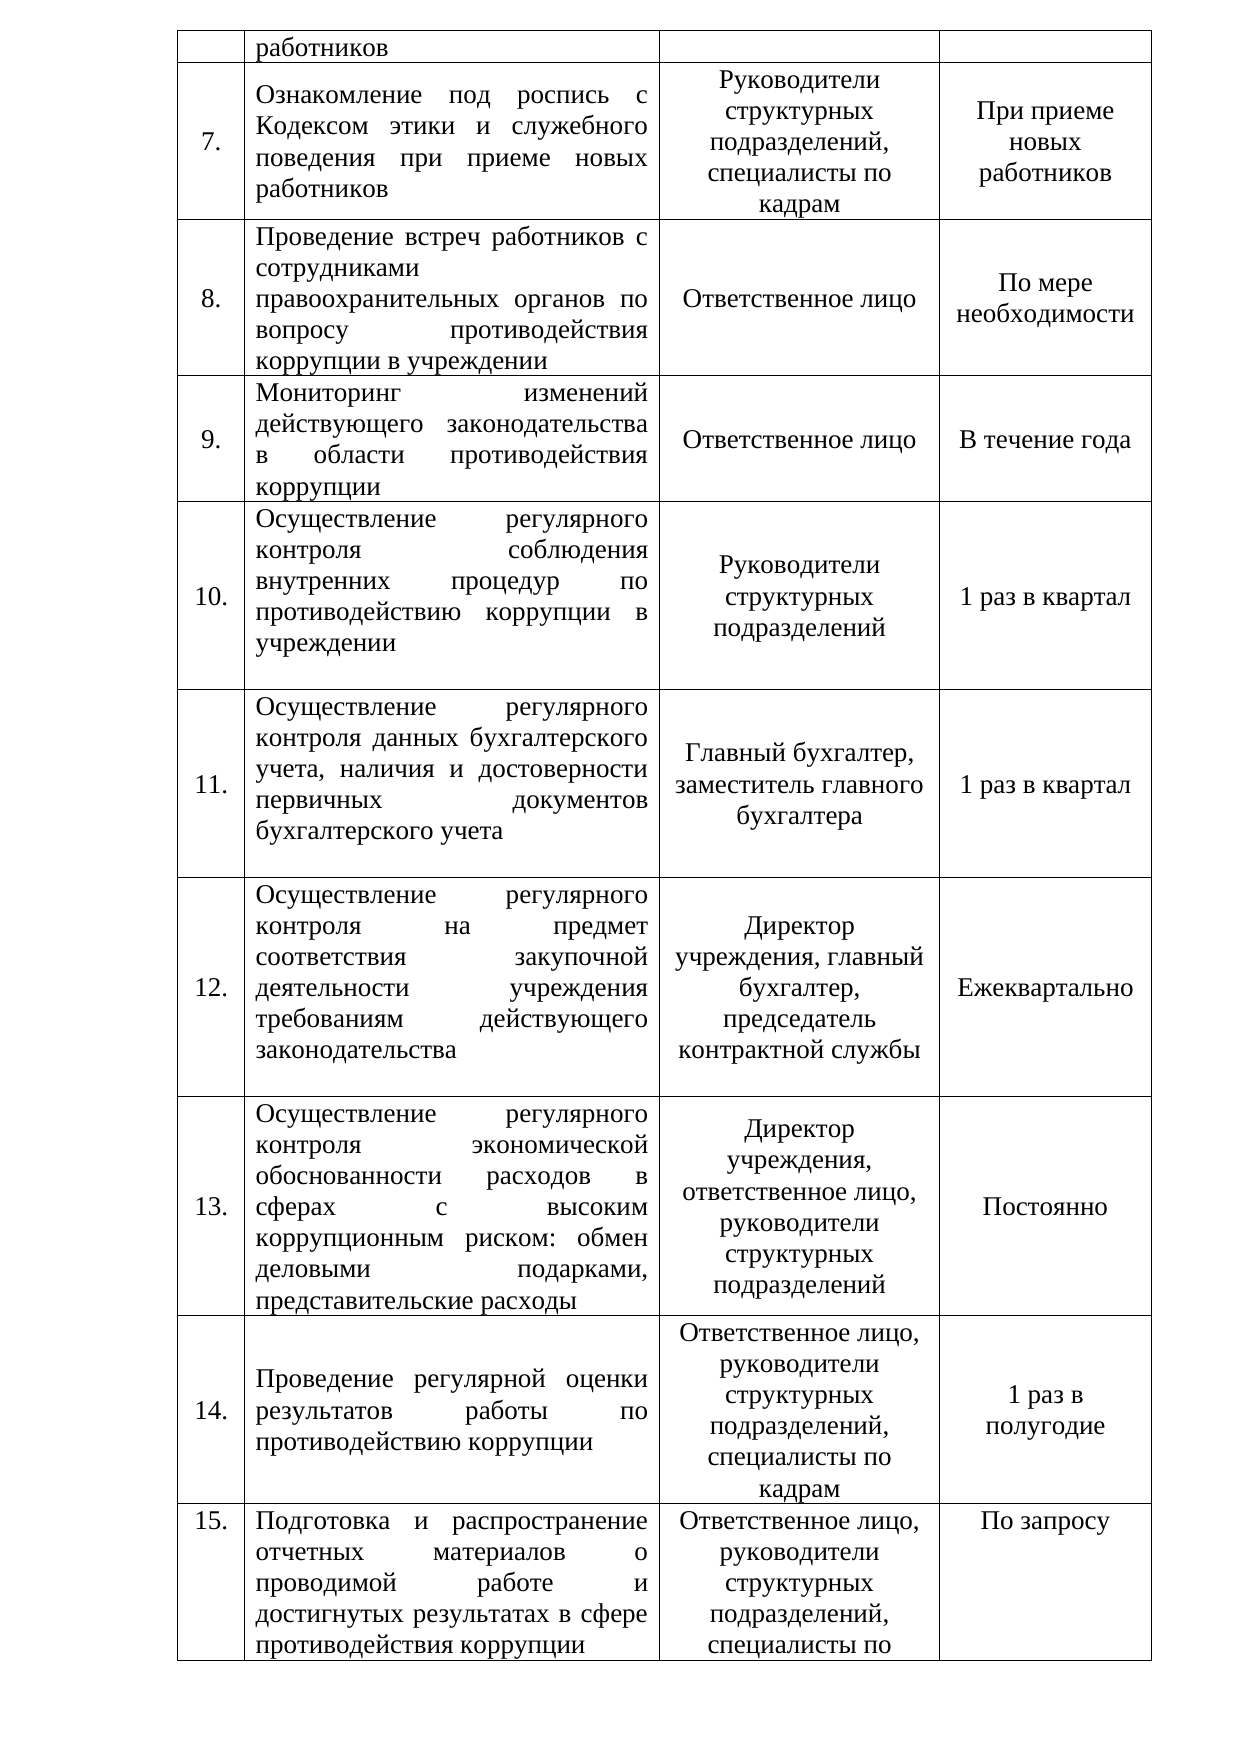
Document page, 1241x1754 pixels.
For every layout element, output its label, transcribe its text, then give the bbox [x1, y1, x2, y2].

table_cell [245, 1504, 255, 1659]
table_cell 7. [178, 63, 244, 218]
table_cell 1 раз в квартал [940, 502, 1151, 689]
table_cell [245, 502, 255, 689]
table_cell 15. [178, 1504, 244, 1659]
table_cell По мере необходимости [940, 220, 1151, 375]
table_cell Ответственное лицо [660, 220, 939, 375]
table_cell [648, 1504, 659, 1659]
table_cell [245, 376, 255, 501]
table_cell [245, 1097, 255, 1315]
table_cell Ежеквартально [940, 878, 1151, 1096]
table_cell 12. [178, 878, 244, 1096]
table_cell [660, 31, 939, 62]
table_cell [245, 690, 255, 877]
table_cell Ответственное лицо, руководители структурных подразделений, специалисты по кадрам [660, 1316, 939, 1503]
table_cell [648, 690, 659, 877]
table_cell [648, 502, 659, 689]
table_cell Проведение регулярной оценки результатов работы по противодействию коррупции [245, 1316, 659, 1503]
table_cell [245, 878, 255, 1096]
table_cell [940, 63, 1151, 218]
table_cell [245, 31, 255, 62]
table_cell 1 раз в полугодие [940, 1316, 1151, 1503]
table_cell Ознакомление под роспись с Кодексом этики и служебного поведения при приеме новых работников [245, 63, 659, 218]
table_cell 13. [178, 1097, 244, 1315]
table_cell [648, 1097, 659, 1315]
table_cell 6. [178, 31, 244, 62]
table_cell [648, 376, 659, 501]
table_cell 9. [178, 376, 244, 501]
table_cell Руководители структурных подразделений [660, 502, 939, 689]
table_cell 14. [178, 1316, 244, 1503]
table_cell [940, 31, 1151, 62]
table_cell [660, 1504, 939, 1659]
table_cell Директор учреждения, главный бухгалтер, председатель контрактной службы [660, 878, 939, 1096]
table_cell Директор учреждения, ответственное лицо, руководители структурных подразделений [660, 1097, 939, 1315]
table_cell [660, 63, 939, 218]
table_cell 11. [178, 690, 244, 877]
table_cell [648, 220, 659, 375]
table_cell 10. [178, 502, 244, 689]
table_cell По запросу [940, 1504, 1151, 1659]
table_cell Постоянно [940, 1097, 1151, 1315]
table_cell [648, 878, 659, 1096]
table_cell Главный бухгалтер, заместитель главного бухгалтера [660, 690, 939, 877]
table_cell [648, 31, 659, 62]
table_cell 1 раз в квартал [940, 690, 1151, 877]
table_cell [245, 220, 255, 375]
table_cell 8. [178, 220, 244, 375]
table_cell В течение года [940, 376, 1151, 501]
table_cell Ответственное лицо [660, 376, 939, 501]
